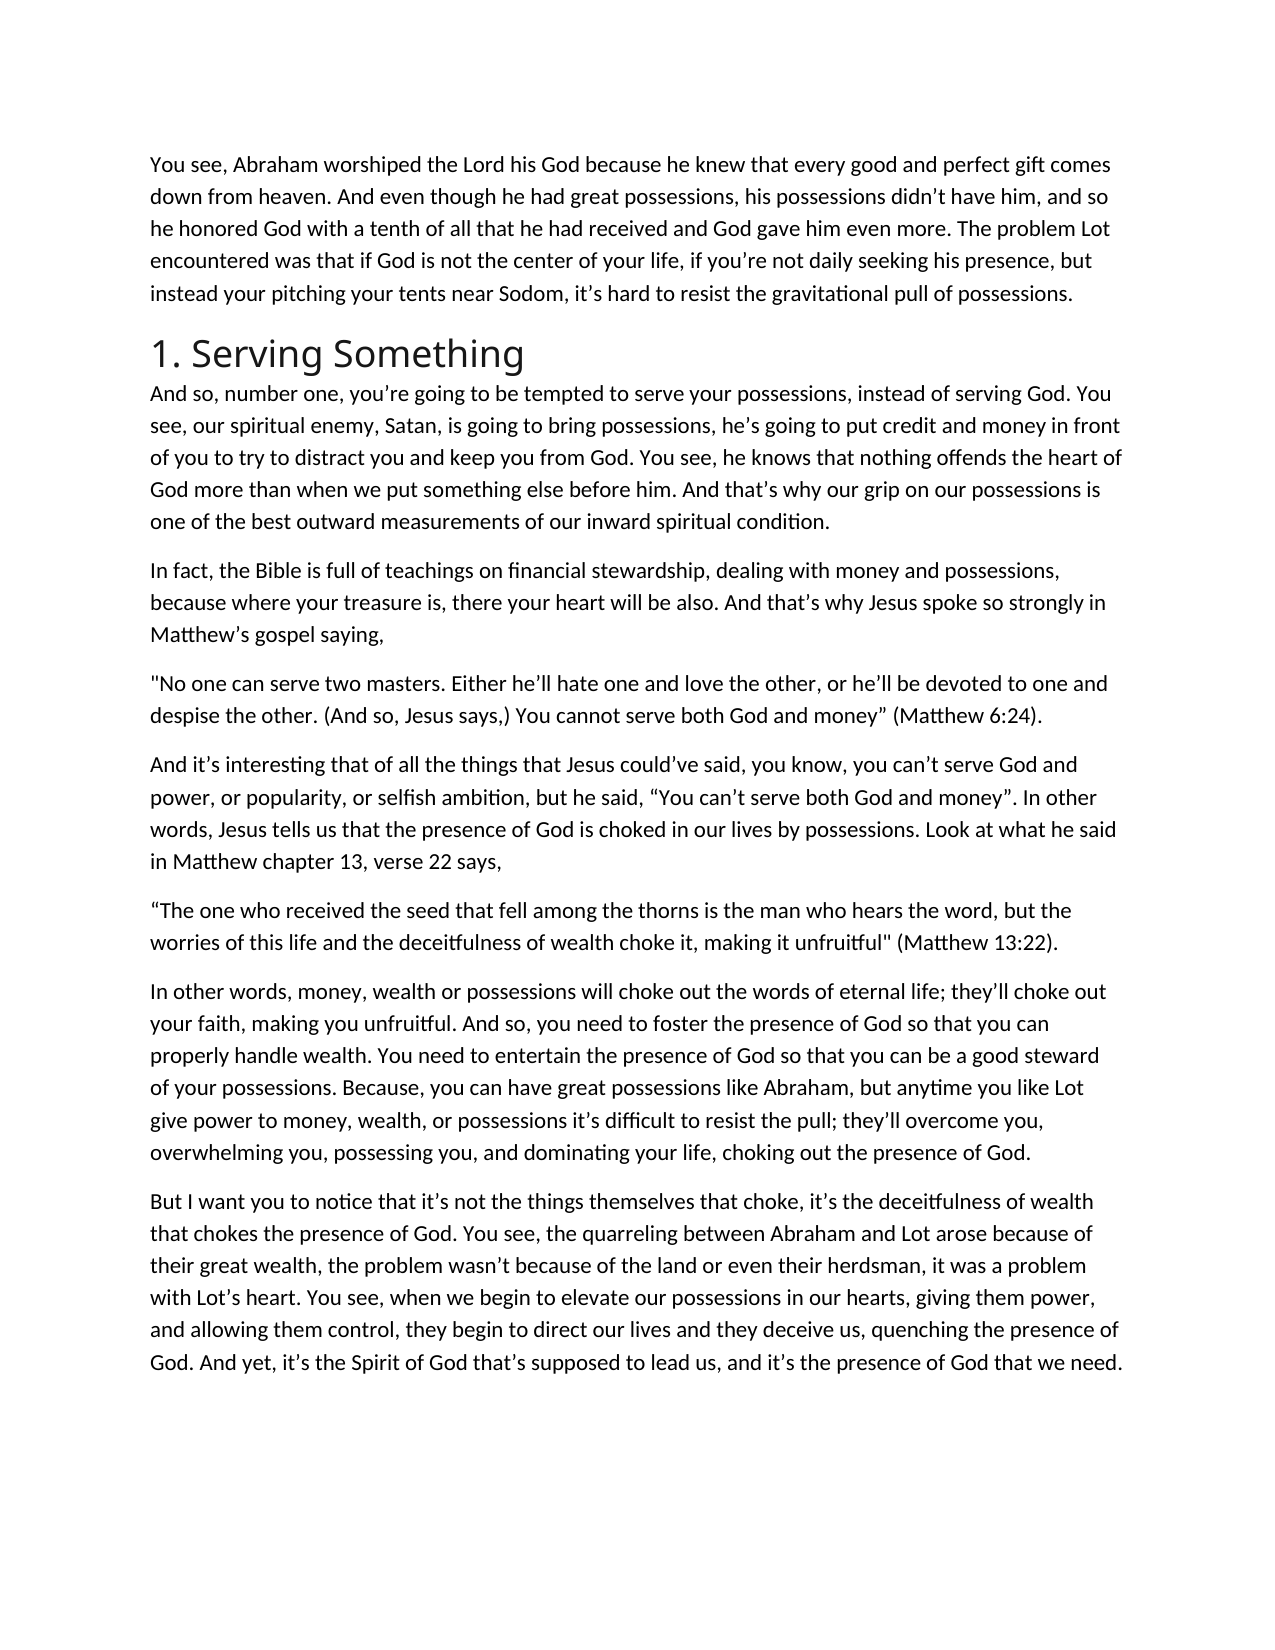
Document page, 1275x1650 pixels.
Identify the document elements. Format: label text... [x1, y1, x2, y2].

text "No one can serve two masters. Either he’ll hate one and love the other, or he’ll be devoted to one and despise the other. (And so, Jesus says,) You cannot serve both God and money” (Matthew 6:24). [150, 669, 1125, 730]
text “The one who received the seed that fell among the thorns is the man who hears the word, but the worries of this life and the deceitfulness of wealth choke it, making it unfruitful" (Matthew 13:22). [150, 896, 1125, 956]
text But I want you to notice that it’s not the things themselves that choke, it’s the deceitfulness of wealth that chokes the presence of God. You see, the quarreling between Abraham and Lot arose because of their great wealth, the problem wasn’t because of the land or even their herdsman, it was a problem with Lot’s heart. You see, when we begin to elevate our possessions in our hearts, giving them power, and allowing them control, they begin to direct our lives and they deceive us, quenching the presence of God. And yet, it’s the Spirit of God that’s supposed to lead us, and it’s the presence of God that we need. [150, 1187, 1125, 1376]
text In fact, the Bible is full of teachings on financial stewardship, dealing with money and possessions, because where your treasure is, there your heart will be also. And that’s why Jesus spoke so strongly in Matthew’s gospel saying, [150, 556, 1125, 649]
subtitle 1. Serving Something [150, 328, 1125, 379]
text And it’s interesting that of all the things that Jesus could’ve said, you know, you can’t serve God and power, or popularity, or selfish ambition, but he said, “You can’t serve both God and money”. In other words, Jesus tells us that the presence of God is choked in our lives by possessions. Look at what he said in Matthew chapter 13, verse 22 says, [150, 751, 1125, 875]
text In other words, money, wealth or possessions will choke out the words of eternal life; they’ll choke out your faith, making you unfruitful. And so, you need to foster the presence of God so that you can properly handle wealth. You need to entertain the presence of God so that you can be a good steward of your possessions. Because, you can have great possessions like Abraham, but anytime you like Lot give power to money, wealth, or possessions it’s difficult to resist the pull; they’ll overcome you, overwhelming you, possessing you, and dominating your life, choking out the presence of God. [150, 977, 1125, 1166]
text You see, Abraham worshiped the Lord his God because he knew that every good and perfect gift comes down from heaven. And even though he had great possessions, his possessions didn’t have him, and so he honored God with a tenth of all that he had received and God gave him even more. The problem Lot encountered was that if God is not the center of your life, if you’re not daily seeking his presence, but instead your pitching your tents near Sodom, it’s hard to resist the gravitational pull of possessions. [150, 150, 1125, 307]
text And so, number one, you’re going to be tempted to serve your possessions, instead of serving God. You see, our spiritual enemy, Satan, is going to bring possessions, he’s going to put credit and money in front of you to try to distract you and keep you from God. You see, he knows that nothing offends the heart of God more than when we put something else before him. And that’s why our grip on our possessions is one of the best outward measurements of our inward spiritual condition. [150, 379, 1125, 535]
